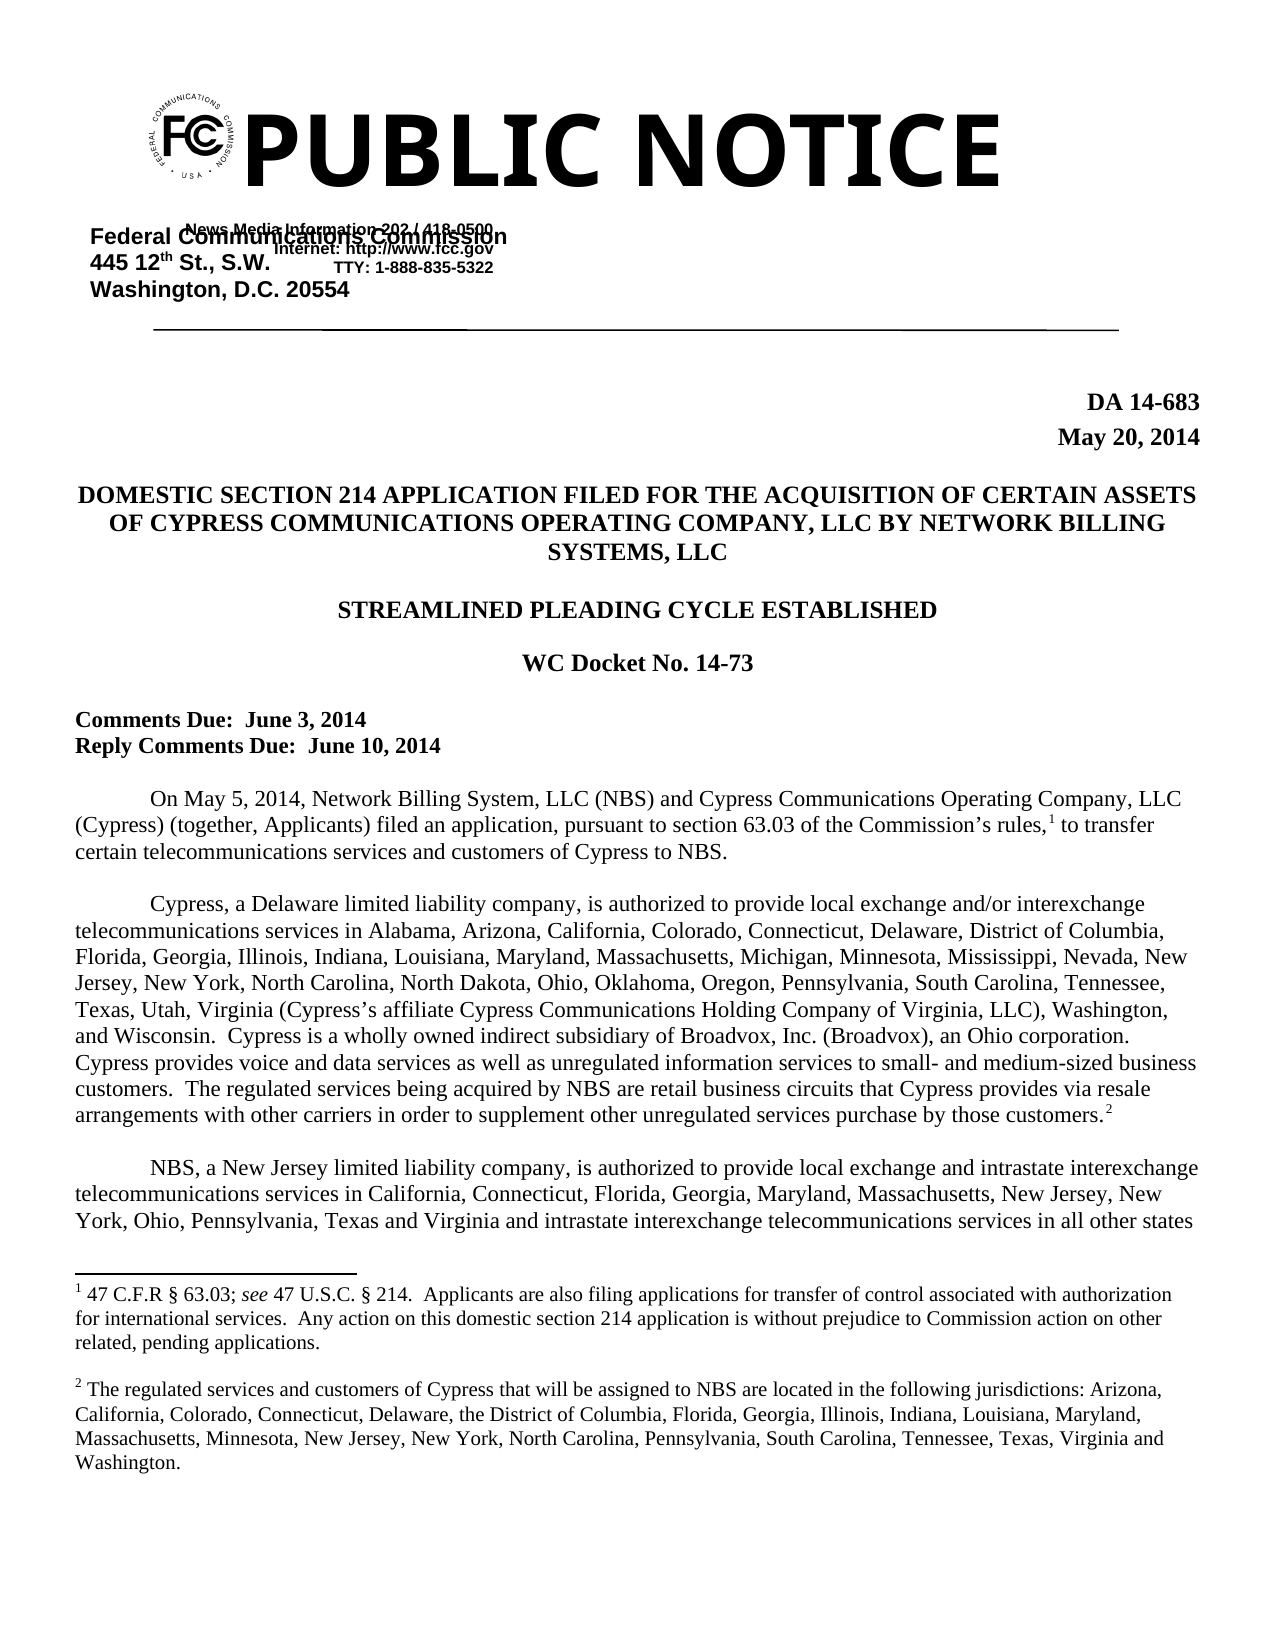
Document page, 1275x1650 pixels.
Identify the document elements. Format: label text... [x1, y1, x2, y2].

text WC Docket No. 14-73 [75, 648, 1200, 677]
text STREAMLINED PLEADING CYCLE ESTABLISHED [75, 595, 1200, 623]
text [75, 1154, 1200, 1233]
text Comments Due: June 3, 2014 [75, 706, 1200, 732]
text May 20, 2014 [75, 422, 1200, 451]
text Reply Comments Due: June 10, 2014 [75, 732, 1200, 759]
text DA 14-683 [75, 387, 1200, 416]
text DOMESTIC SECTION 214 APPLICATION FILED FOR THE ACQUISITION OF CERTAIN ASSETS OF CYPRESS COMMUNICATIONS OPERATING COMPANY, LLC BY NETWORK BILLING SYSTEMS, LLC [75, 480, 1200, 566]
text On May 5, 2014, Network Billing System, LLC (NBS) and Cypress Communications Operating Company, LLC (Cypress) (together, Applicants) filed an application, pursuant to section 63.03 of the Commission’s rules, to transfer certain telecommunications services and customers of Cypress to NBS. [75, 785, 1200, 864]
text Cypress, a Delaware limited liability company, is authorized to provide local exchange and/or interexchange telecommunications services in Alabama, Arizona, California, Colorado, Connecticut, Delaware, District of Columbia, Florida, Georgia, Illinois, Indiana, Louisiana, Maryland, Massachusetts, Michigan, Minnesota, Mississippi, Nevada, New Jersey, New York, North Carolina, North Dakota, Ohio, Oklahoma, Oregon, Pennsylvania, South Carolina, Tennessee, Texas, Utah, Virginia (Cypress’s affiliate Cypress Communications Holding Company of Virginia, LLC), Washington, and Wisconsin. Cypress is a wholly owned indirect subsidiary of Broadvox, Inc. (Broadvox), an Ohio corporation. Cypress provides voice and data services as well as unregulated information services to small- and medium-sized business customers. The regulated services being acquired by NBS are retail business circuits that Cypress provides via resale arrangements with other carriers in order to supplement other unregulated services purchase by those customers. [75, 890, 1200, 1128]
